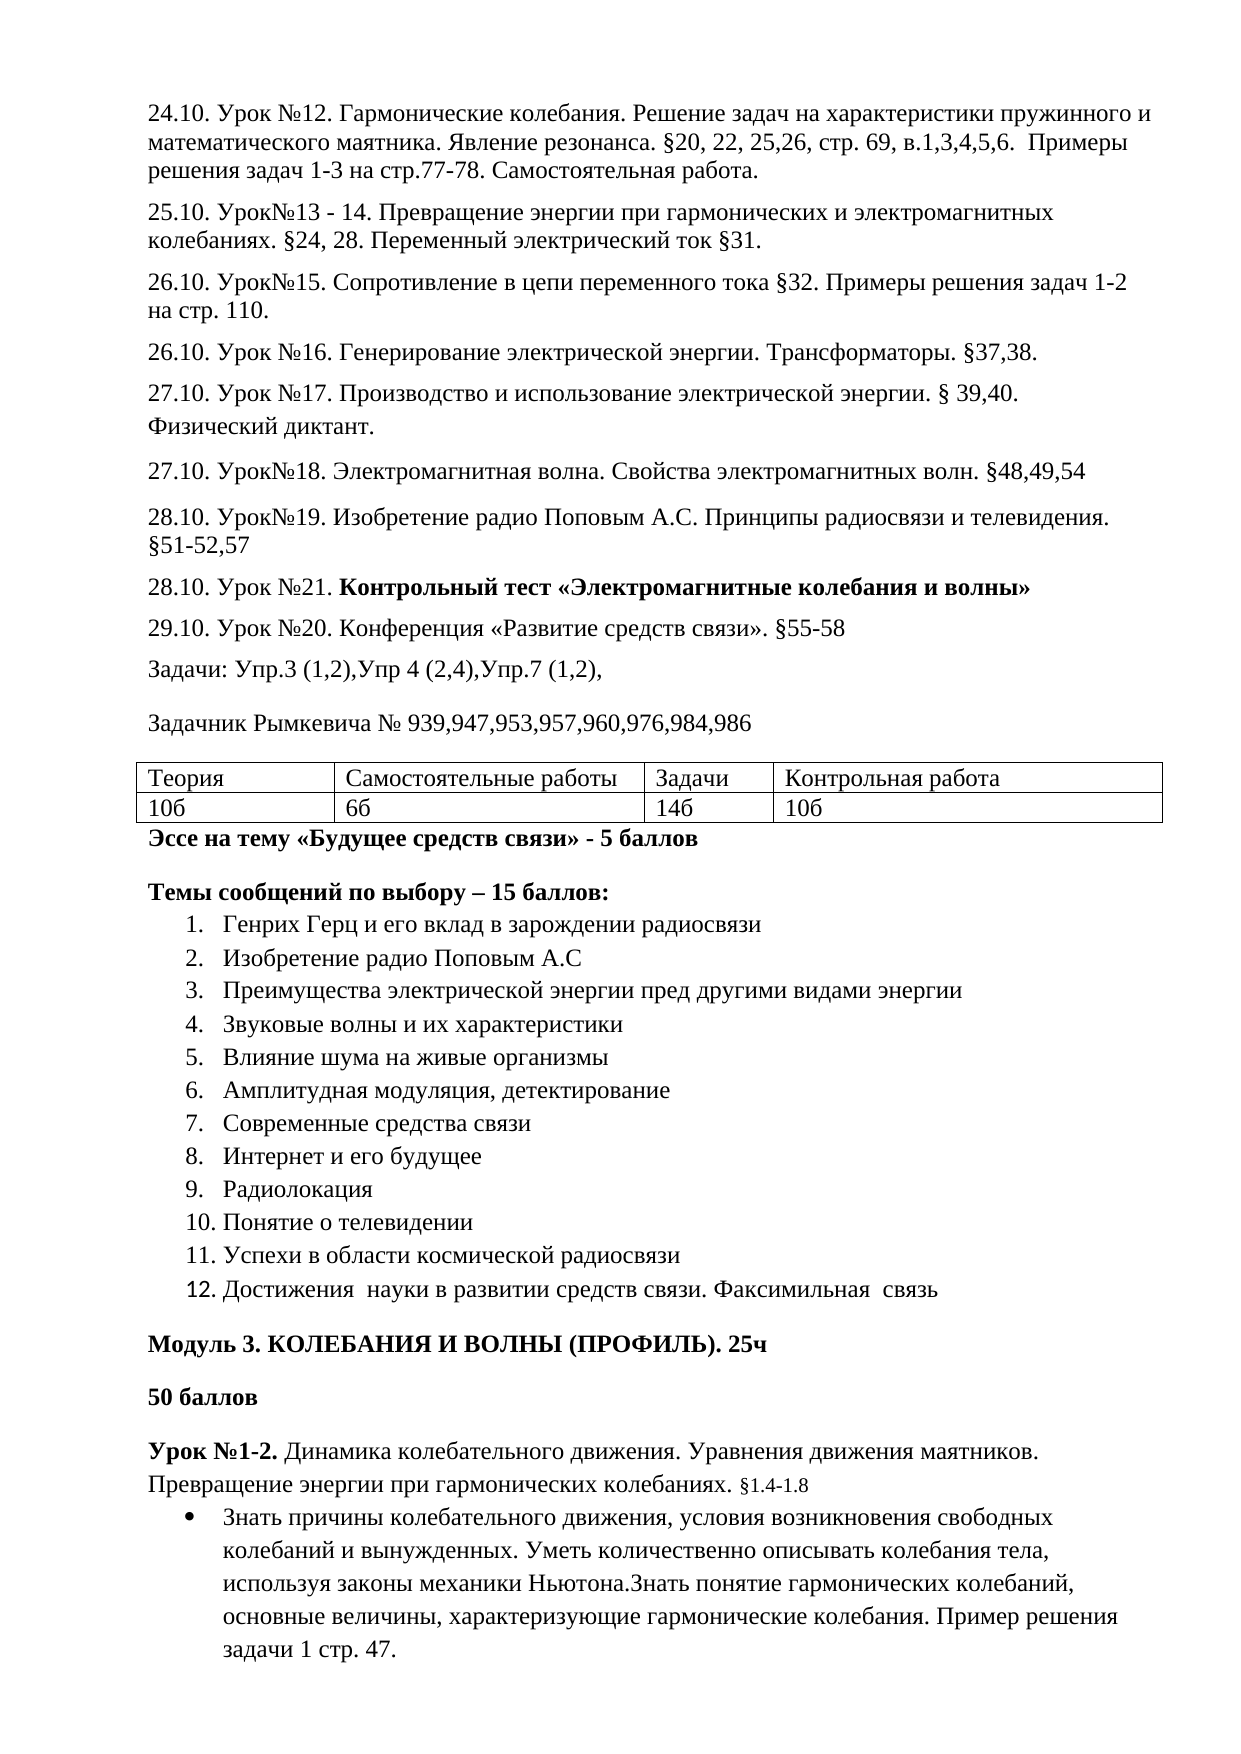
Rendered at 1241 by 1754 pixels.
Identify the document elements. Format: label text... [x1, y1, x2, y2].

list Звуковые волны и их характеристики [185, 1009, 1152, 1037]
list Достижения науки в развитии средств связи. Факсимильная связь [185, 1273, 1152, 1303]
table_cell 10б [774, 793, 1162, 822]
text Задачник Рымкевича № 939,947,953,957,960,976,984,986 [148, 708, 1152, 737]
text 26.10. Урок №16. Генерирование электрической энергии. Трансформаторы. §37,38. [148, 337, 1152, 365]
list Преимущества электрической энергии пред другими видами энергии [185, 976, 1152, 1004]
text Задачи: Упр.3 (1,2),Упр 4 (2,4),Упр.7 (1,2), [148, 654, 1152, 683]
text 28.10. Урок№19. Изобретение радио Поповым А.С. Принципы радиосвязи и телевидения. §51-52,57 [148, 502, 1152, 559]
list Радиолокация [185, 1174, 1152, 1202]
text Модуль 3. КОЛЕБАНИЯ И ВОЛНЫ (ПРОФИЛЬ). 25ч [148, 1329, 1152, 1357]
text 28.10. Урок №21. Контрольный тест «Электромагнитные колебания и волны» [148, 572, 1152, 601]
text 50 баллов [148, 1382, 1152, 1411]
text 26.10. Урок№15. Сопротивление в цепи переменного тока §32. Примеры решения задач 1-2 на стр. 110. [148, 267, 1152, 324]
table_cell 10б [137, 793, 334, 822]
list Успехи в области космической радиосвязи [185, 1240, 1152, 1268]
text Темы сообщений по выбору – 15 баллов: [148, 877, 1152, 905]
list Знать причины колебательного движения, условия возникновения свободных колебаний и вынужденных. Уметь количественно описывать колебания тела, используя законы механики Ньютона.Знать понятие гармонических колебаний, основные величины, характеризующие гармонические колебания. Пример решения задачи 1 стр. 47. [185, 1502, 1152, 1663]
table_header Теория [137, 763, 334, 792]
list Современные средства связи [185, 1108, 1152, 1136]
table_cell 14б [645, 793, 773, 822]
text Эссе на тему «Будущее средств связи» - 5 баллов [148, 823, 1152, 851]
list Понятие о телевидении [185, 1207, 1152, 1236]
list Генрих Герц и его вклад в зарождении радиосвязи [185, 909, 1152, 938]
list Изобретение радио Поповым А.С [185, 943, 1152, 971]
text Урок №1-2. Динамика колебательного движения. Уравнения движения маятников. Превращение энергии при гармонических колебаниях. §1.4-1.8 [148, 1436, 1152, 1498]
text 25.10. Урок№13 - 14. Превращение энергии при гармонических и электромагнитных колебаниях. §24, 28. Переменный электрический ток §31. [148, 197, 1152, 254]
text 27.10. Урок№18. Электромагнитная волна. Свойства электромагнитных волн. §48,49,54 [148, 456, 1152, 485]
text 24.10. Урок №12. Гармонические колебания. Решение задач на характеристики пружинного и математического маятника. Явление резонанса. §20, 22, 25,26, стр. 69, в.1,3,4,5,6. Примеры решения задач 1-3 на стр.77-78. Самостоятельная работа. [148, 98, 1152, 184]
text 29.10. Урок №20. Конференция «Развитие средств связи». §55-58 [148, 613, 1152, 642]
table_cell 6б [335, 793, 644, 822]
list Интернет и его будущее [185, 1141, 1152, 1169]
table_header Задачи [645, 763, 773, 792]
table_header Самостоятельные работы [335, 763, 644, 792]
list Амплитудная модуляция, детектирование [185, 1075, 1152, 1103]
text 27.10. Урок №17. Производство и использование электрической энергии. § 39,40. Физический диктант. [148, 378, 1152, 439]
list Влияние шума на живые организмы [185, 1042, 1152, 1070]
table_header Контрольная работа [774, 763, 1162, 792]
